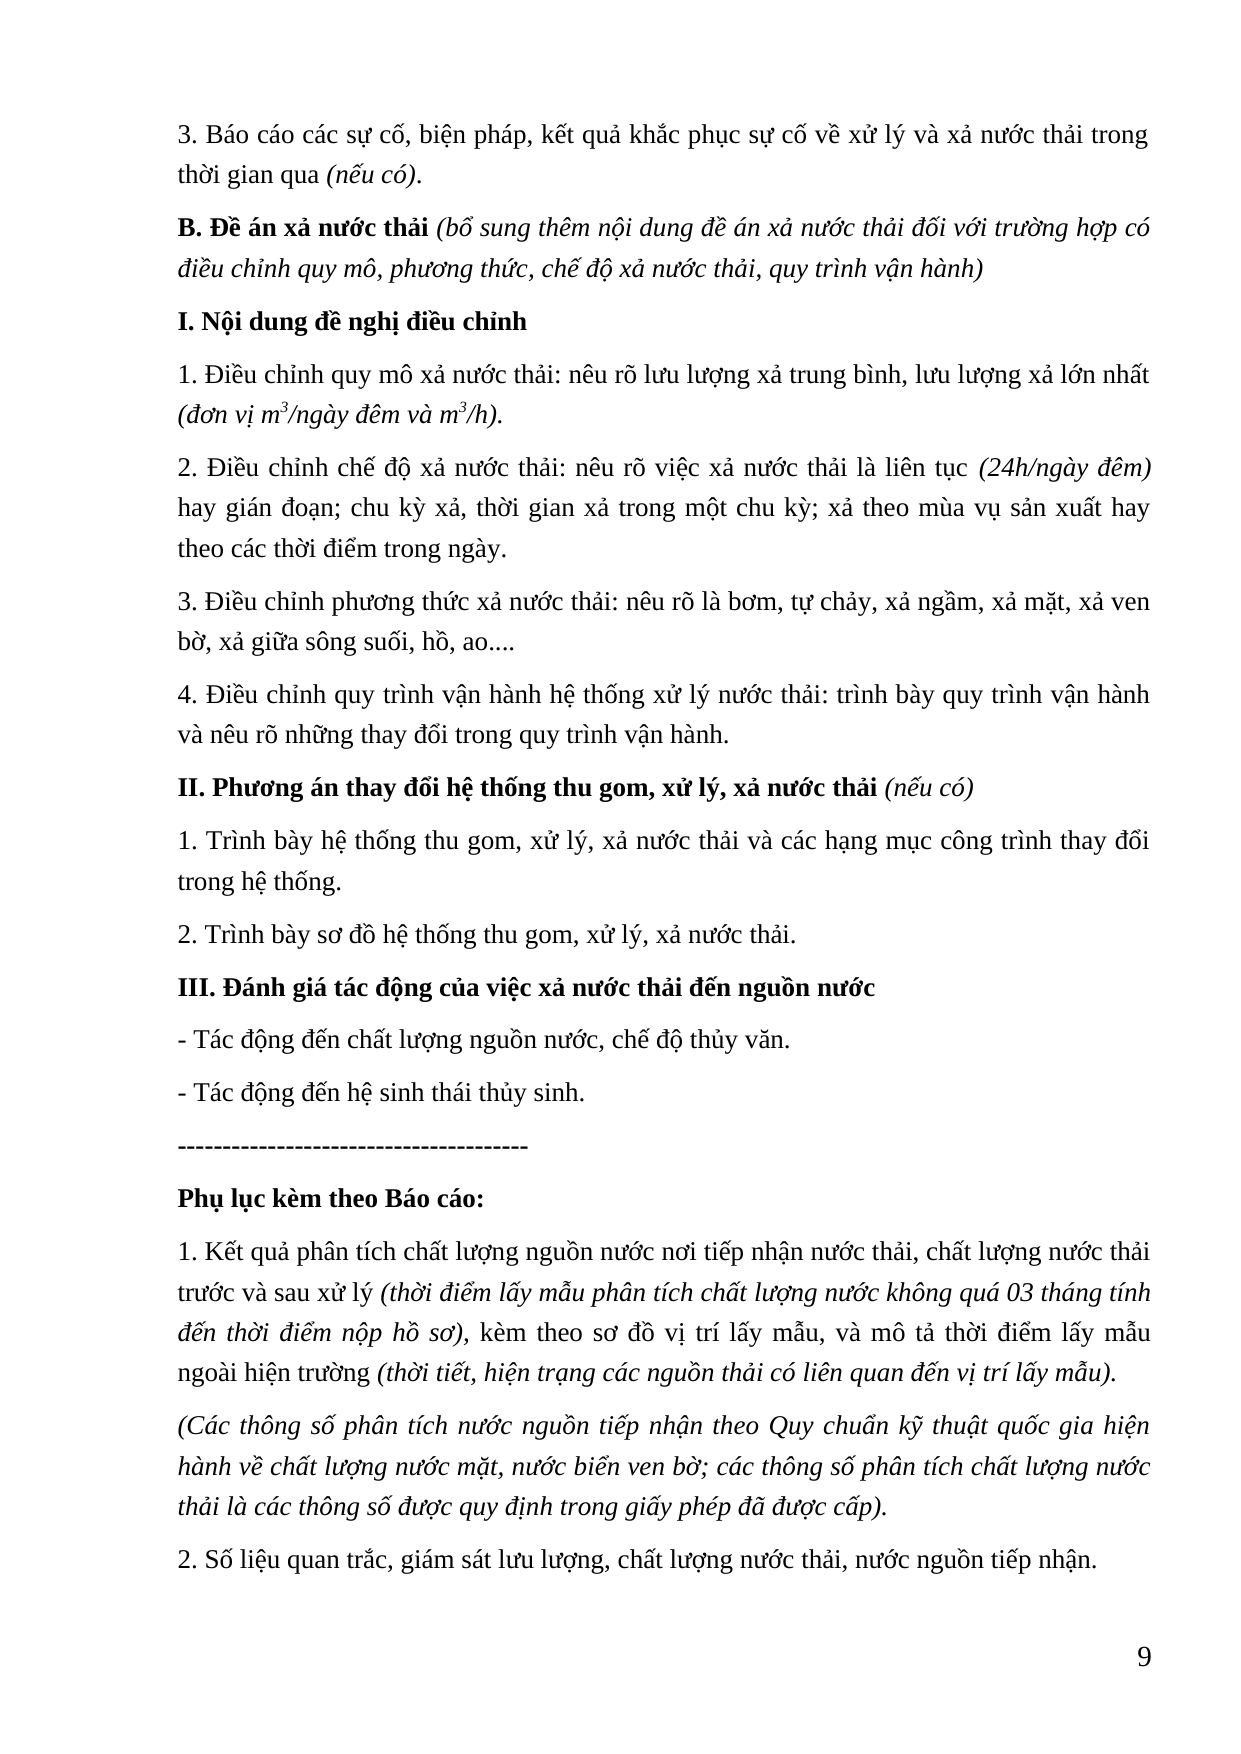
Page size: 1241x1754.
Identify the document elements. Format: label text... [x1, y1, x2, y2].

text 1. Kết quả phân tích chất lượng nguồn nước nơi tiếp nhận nước thải, chất lượng nước thải trước và sau xử lý (thời điểm lấy mẫu phân tích chất lượng nước không quá 03 tháng tính đến thời điểm nộp hồ sơ), kèm theo sơ đồ vị trí lấy mẫu, và mô tả thời điểm lấy mẫu ngoài hiện trường (thời tiết, hiện trạng các nguồn thải có liên quan đến vị trí lấy mẫu). [177, 1235, 1152, 1388]
text 3. Điều chỉnh phương thức xả nước thải: nêu rõ là bơm, tự chảy, xả ngầm, xả mặt, xả ven bờ, xả giữa sông suối, hồ, ao.... [177, 585, 1152, 656]
text 1. Trình bày hệ thống thu gom, xử lý, xả nước thải và các hạng mục công trình thay đổi trong hệ thống. [177, 824, 1152, 896]
text 4. Điều chỉnh quy trình vận hành hệ thống xử lý nước thải: trình bày quy trình vận hành và nêu rõ những thay đổi trong quy trình vận hành. [177, 678, 1152, 750]
text B. Đề án xả nước thải (bổ sung thêm nội dung đề án xả nước thải đối với trường hợp có điều chỉnh quy mô, phương thức, chế độ xả nước thải, quy trình vận hành) [177, 211, 1152, 283]
text Phụ lục kèm theo Báo cáo: [177, 1182, 1152, 1213]
text 2. Điều chỉnh chế độ xả nước thải: nêu rõ việc xả nước thải là liên tục (24h/ngày đêm) hay gián đoạn; chu kỳ xả, thời gian xả trong một chu kỳ; xả theo mùa vụ sản xuất hay theo các thời điểm trong ngày. [177, 451, 1152, 563]
text (Các thông số phân tích nước nguồn tiếp nhận theo Quy chuẩn kỹ thuật quốc gia hiện hành về chất lượng nước mặt, nước biển ven bờ; các thông số phân tích chất lượng nước thải là các thông số được quy định trong giấy phép đã được cấp). [177, 1409, 1152, 1521]
text 3. Báo cáo các sự cố, biện pháp, kết quả khắc phục sự cố về xử lý và xả nước thải trong thời gian qua (nếu có). [177, 118, 1152, 190]
text I. Nội dung đề nghị điều chỉnh [177, 305, 1152, 336]
text 1. Điều chỉnh quy mô xả nước thải: nêu rõ lưu lượng xả trung bình, lưu lượng xả lớn nhất (đơn vị m3/ngày đêm và m3/h). [177, 358, 1152, 429]
text III. Đánh giá tác động của việc xả nước thải đến nguồn nước [177, 971, 1152, 1002]
text --------------------------------------- [177, 1129, 1152, 1161]
text 2. Trình bày sơ đồ hệ thống thu gom, xử lý, xả nước thải. [177, 918, 1152, 949]
text - Tác động đến hệ sinh thái thủy sinh. [177, 1076, 1152, 1108]
text - Tác động đến chất lượng nguồn nước, chế độ thủy văn. [177, 1023, 1152, 1055]
text 2. Số liệu quan trắc, giám sát lưu lượng, chất lượng nước thải, nước nguồn tiếp nhận. [177, 1543, 1152, 1574]
text II. Phương án thay đổi hệ thống thu gom, xử lý, xả nước thải (nếu có) [177, 771, 1152, 803]
